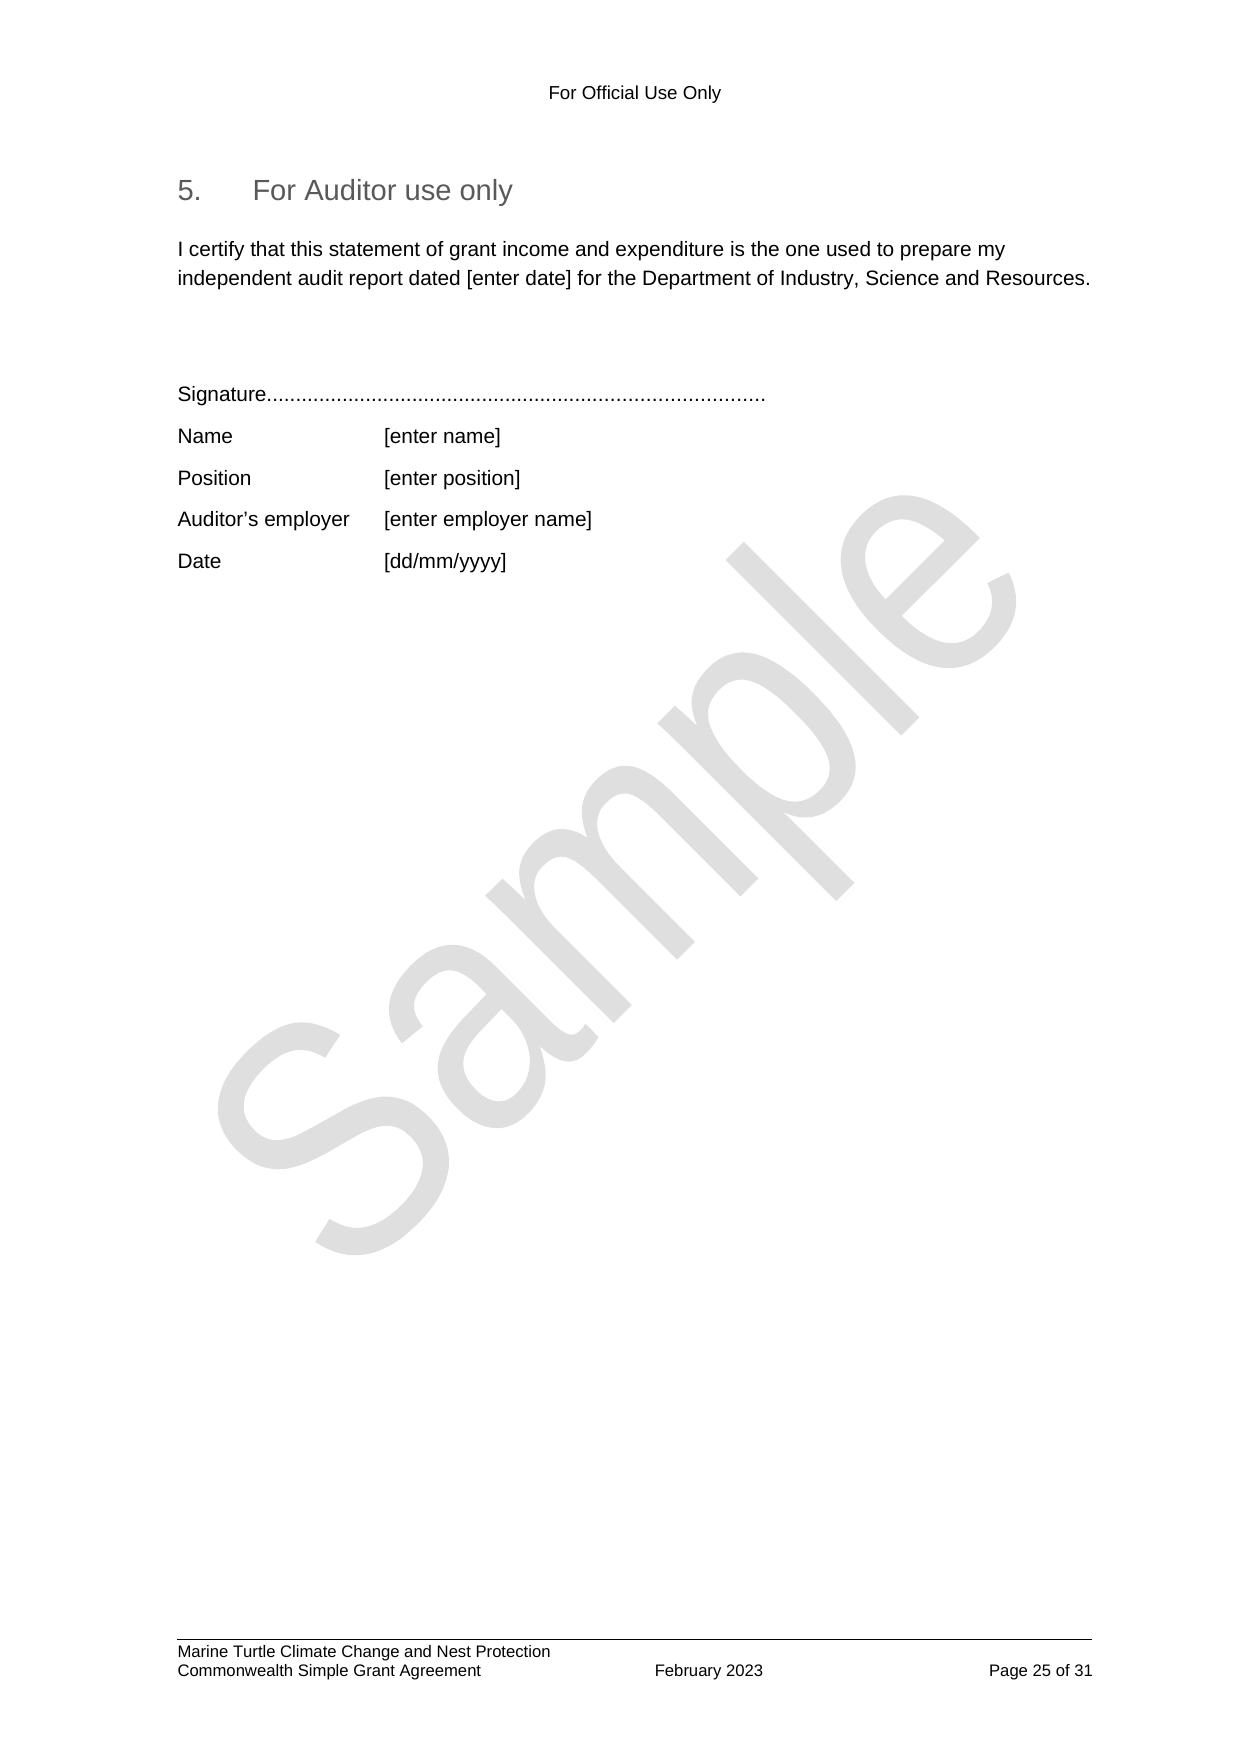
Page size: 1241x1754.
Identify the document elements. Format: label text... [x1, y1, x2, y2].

text Signature [177, 377, 1092, 406]
text I certify that this statement of grant income and expenditure is the one used to prepare my independent audit report dated [enter date] for the Department of Industry, Science and Resources. [177, 231, 1092, 289]
text Name [enter name] [177, 419, 1092, 448]
text Auditor’s employer [enter employer name] [177, 502, 1092, 531]
subtitle For Auditor use only [177, 173, 1092, 206]
text Date [dd/mm/yyyy] [177, 544, 1092, 573]
text Position [enter position] [177, 460, 1092, 489]
